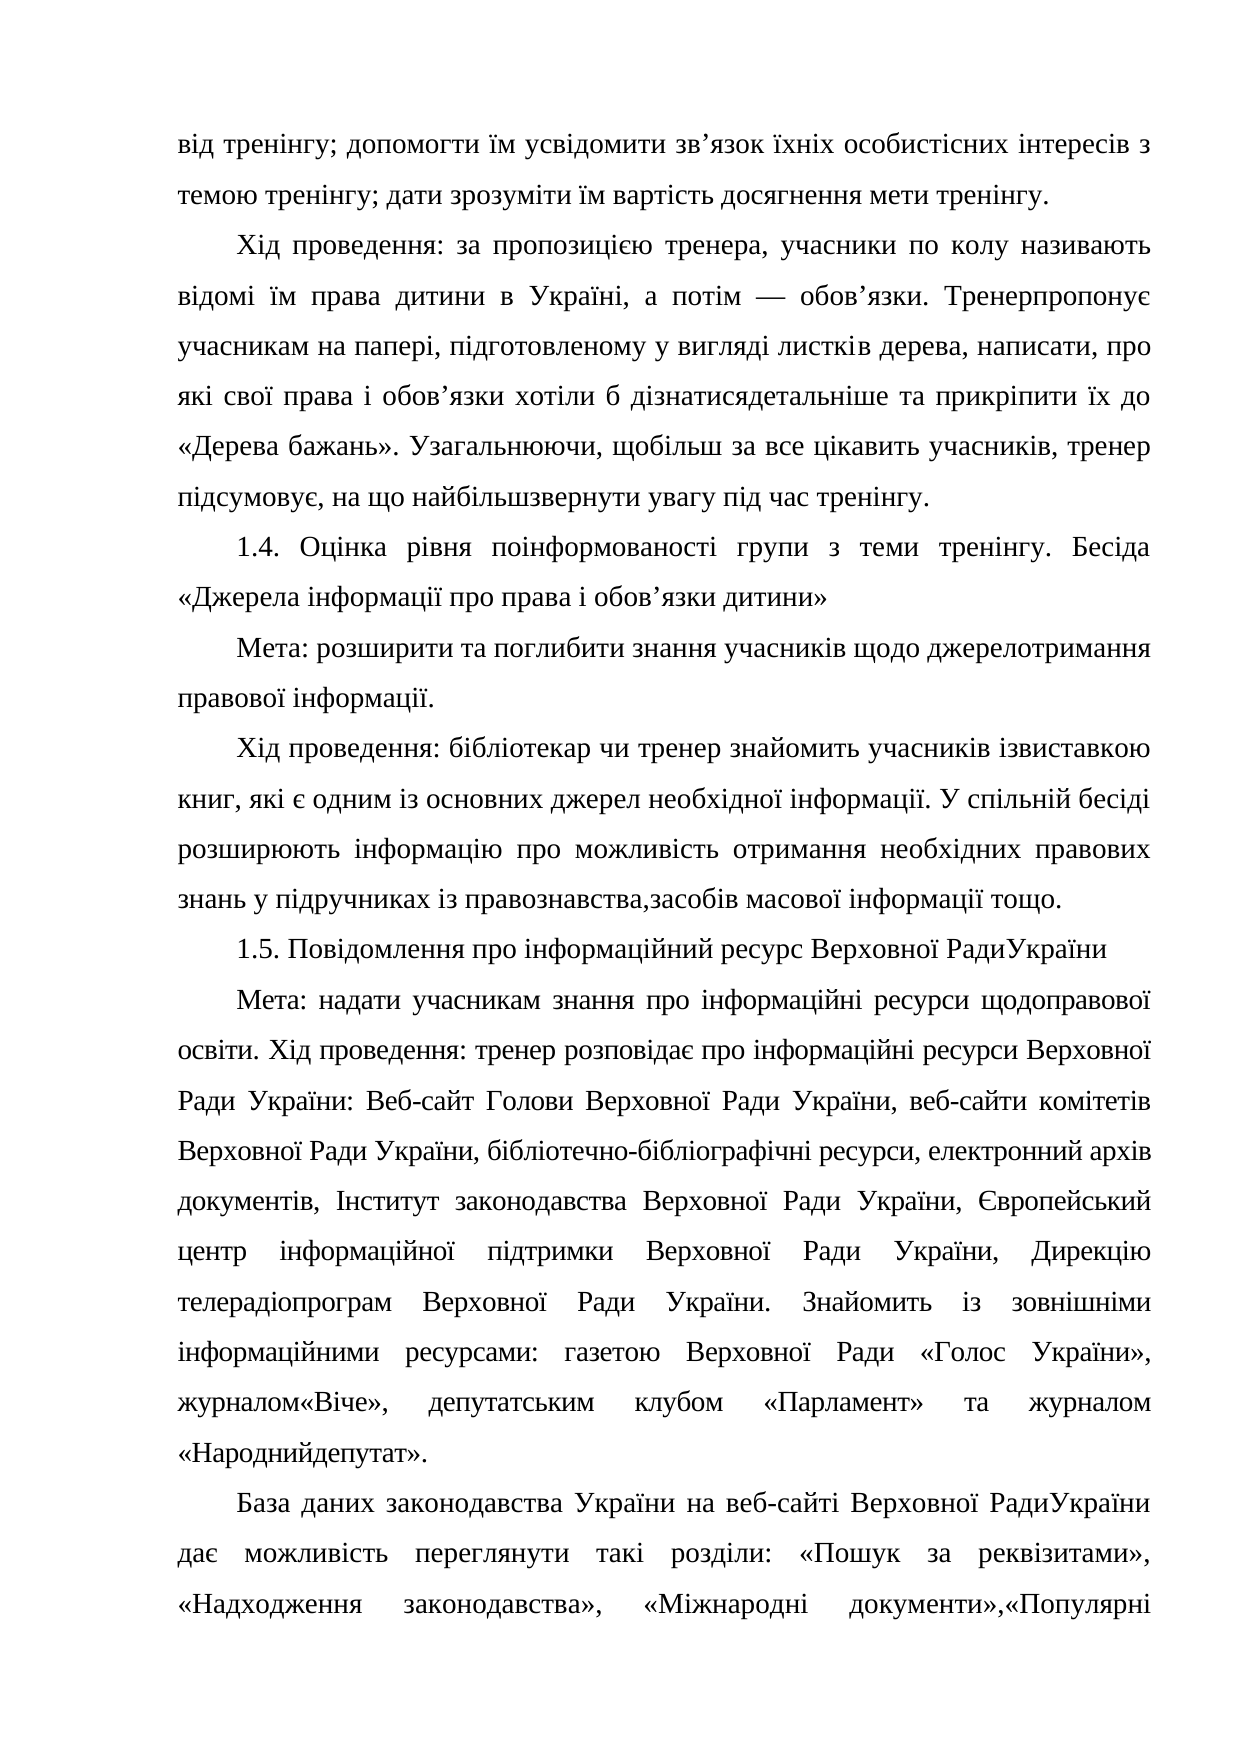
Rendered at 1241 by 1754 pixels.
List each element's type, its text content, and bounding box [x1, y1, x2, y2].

text 1.5. Повідомлення про інформаційний ресурс Верховної РадиУкраїни [177, 932, 1152, 965]
text Хід проведення: бібліотекар чи тренер знайомить учасників ізвиставкою книг, які є одним із основних джерел необхідної інформації. У спільній бесіді розширюють інформацію про можливість отримання необхідних правових знань у підручниках із правознавства,засобів масової інформації тощо. [177, 730, 1152, 915]
text Хід проведення: за пропозицією тренера, учасники по колу називають відомі їм права дитини в Україні, а потім — обов’язки. Тренерпропонує учасникам на папері, підготовленому у вигляді листків дерева, написати, про які свої права і обов’язки хотіли б дізнатисядетальніше та прикріпити їх до «Дерева бажань». Узагальнюючи, щобільш за все цікавить учасників, тренер підсумовує, на що найбільшзвернути увагу під час тренінгу. [177, 227, 1152, 512]
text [177, 1485, 1152, 1619]
text Мета: розширити та поглибити знання учасників щодо джерелотримання правової інформації. [177, 630, 1152, 714]
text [177, 127, 1152, 211]
text Мета: надати учасникам знання про інформаційні ресурси щодоправової освіти. Хід проведення: тренер розповідає про інформаційні ресурси Верховної Ради України: Веб-сайт Голови Верховної Ради України, веб-сайти комітетів Верховної Ради України, бібліотечно-бібліографічні ресурси, електронний архів документів, Інститут законодавства Верховної Ради України, Європейський центр інформаційної підтримки Верховної Ради України, Дирекцію телерадіопрограм Верховної Ради України. Знайомить із зовнішніми інформаційними ресурсами: газетою Верховної Ради «Голос України», журналом«Віче», депутатським клубом «Парламент» та журналом «Народнийдепутат». [177, 982, 1152, 1468]
text 1.4. Оцінка рівня поінформованості групи з теми тренінгу. Бесіда «Джерела інформації про права і обов’язки дитини» [177, 529, 1152, 613]
